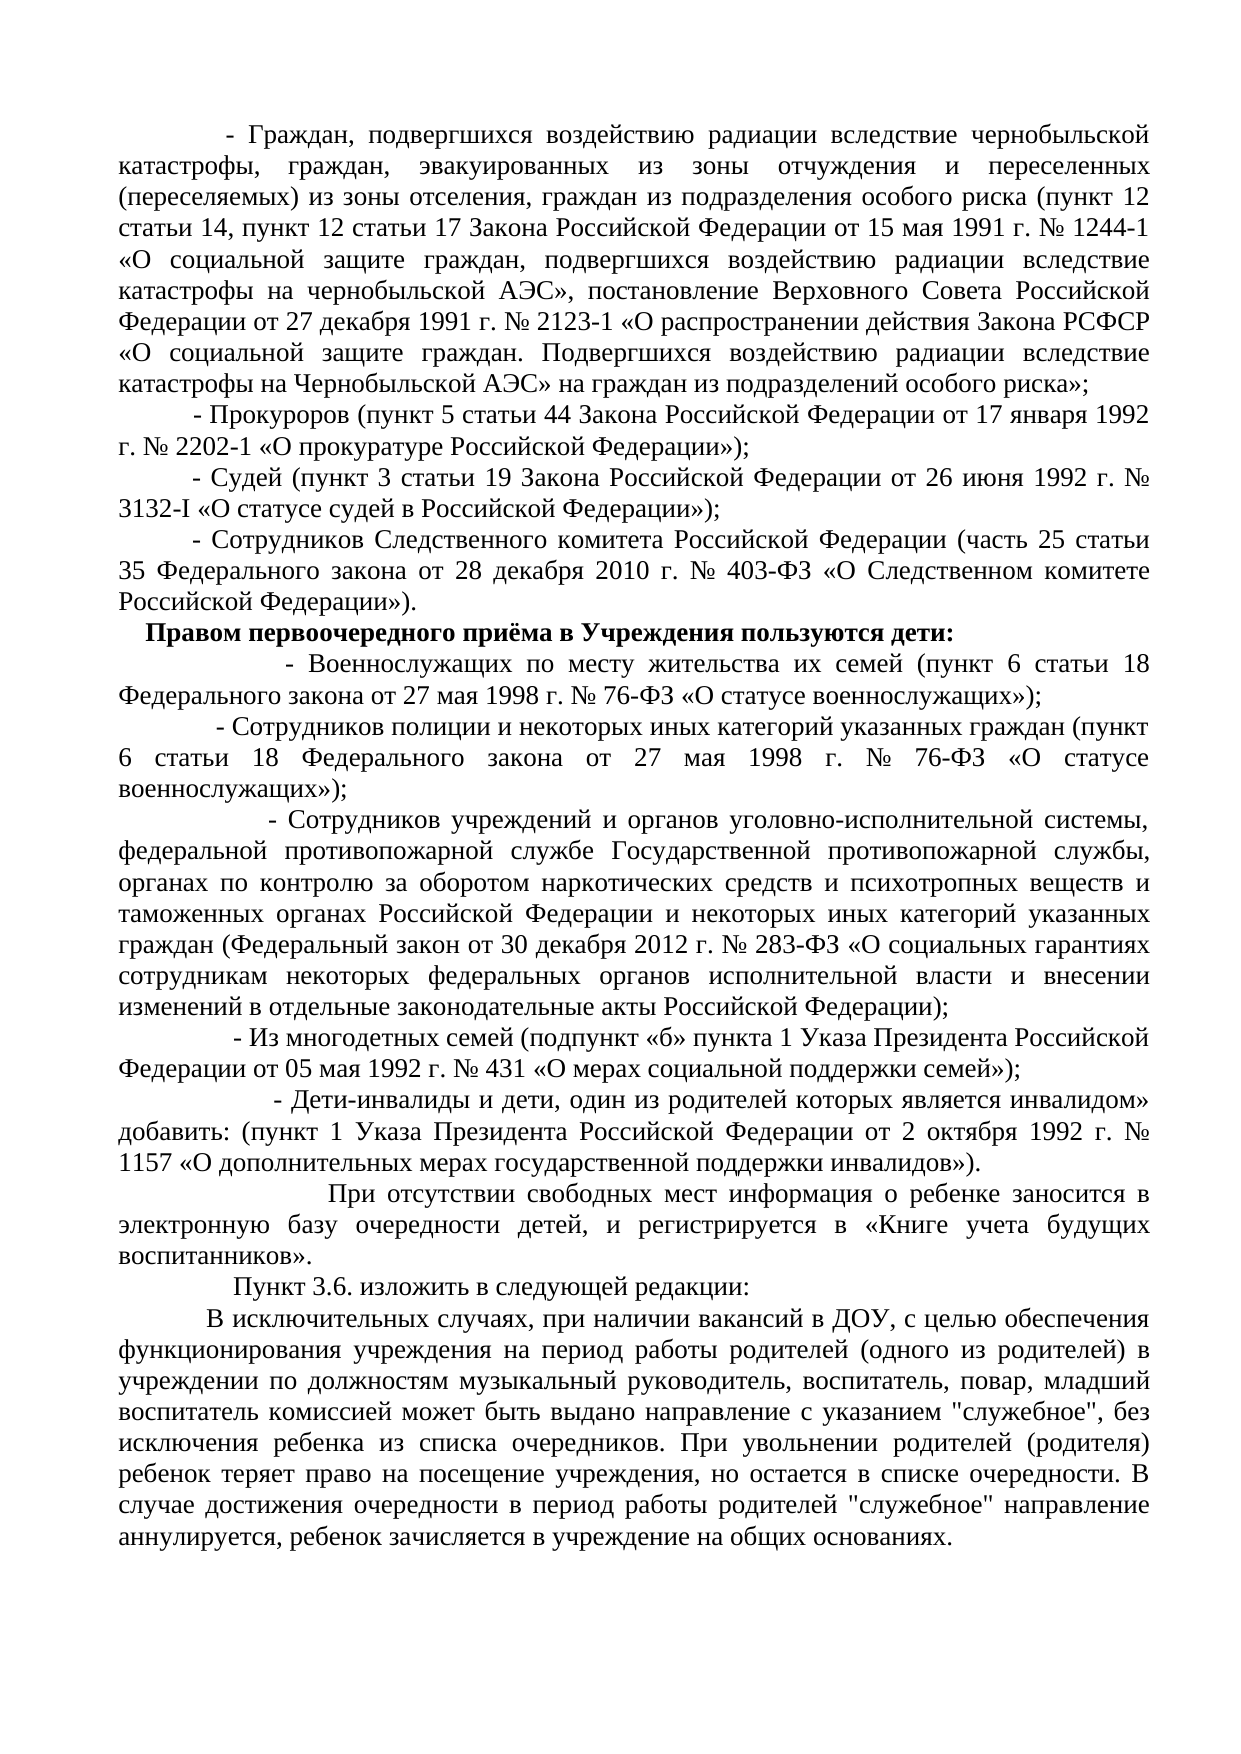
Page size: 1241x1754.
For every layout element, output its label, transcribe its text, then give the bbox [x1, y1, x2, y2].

text В исключительных случаях, при наличии вакансий в ДОУ, с целью обеспечения функционирования учреждения на период работы родителей (одного из родителей) в учреждении по должностям музыкальный руководитель, воспитатель, повар, младший воспитатель комиссией может быть выдано направление с указанием "служебное", без исключения ребенка из списка очередников. При увольнении родителей (родителя) ребенок теряет право на посещение учреждения, но остается в списке очередности. В случае достижения очередности в период работы родителей "служебное" направление аннулируется, ребенок зачисляется в учреждение на общих основаниях. [118, 1302, 1152, 1551]
text Пункт 3.6. изложить в следующей редакции: [118, 1271, 1152, 1302]
text - Прокуроров (пункт 5 статьи 44 Закона Российской Федерации от 17 января 1992 г. № 2202-1 «О прокуратуре Российской Федерации»); [118, 398, 1152, 461]
text - Сотрудников Следственного комитета Российской Федерации (часть 25 статьи 35 Федерального закона от 28 декабря 2010 г. № 403-ФЗ «О Следственном комитете Российской Федерации»). [118, 523, 1152, 616]
text Правом первоочередного приёма в Учреждения пользуются дети: [118, 616, 1152, 648]
text - Дети-инвалиды и дети, один из родителей которых является инвалидом» добавить: (пункт 1 Указа Президента Российской Федерации от 2 октября 1992 г. № 1157 «О дополнительных мерах государственной поддержки инвалидов»). [118, 1084, 1152, 1177]
text - Сотрудников учреждений и органов уголовно-исполнительной системы, федеральной противопожарной службе Государственной противопожарной службы, органах по контролю за оборотом наркотических средств и психотропных веществ и таможенных органах Российской Федерации и некоторых иных категорий указанных граждан (Федеральный закон от 30 декабря 2012 г. № 283-ФЗ «О социальных гарантиях сотрудникам некоторых федеральных органов исполнительной власти и внесении изменений в отдельные законодательные акты Российской Федерации); [118, 803, 1152, 1021]
text При отсутствии свободных мест информация о ребенке заносится в электронную базу очередности детей, и регистрируется в «Книге учета будущих воспитанников». [118, 1177, 1152, 1271]
text - Судей (пункт 3 статьи 19 Закона Российской Федерации от 26 июня 1992 г. № 3132-I «О статусе судей в Российской Федерации»); [118, 461, 1152, 523]
text - Сотрудников полиции и некоторых иных категорий указанных граждан (пункт 6 статьи 18 Федерального закона от 27 мая 1998 г. № 76-ФЗ «О статусе военнослужащих»); [118, 710, 1152, 803]
text - Из многодетных семей (подпункт «б» пункта 1 Указа Президента Российской Федерации от 05 мая 1992 г. № 431 «О мерах социальной поддержки семей»); [118, 1021, 1152, 1084]
text - Военнослужащих по месту жительства их семей (пункт 6 статьи 18 Федерального закона от 27 мая 1998 г. № 76-ФЗ «О статусе военнослужащих»); [118, 648, 1152, 710]
text - Граждан, подвергшихся воздействию радиации вследствие чернобыльской катастрофы, граждан, эвакуированных из зоны отчуждения и переселенных (переселяемых) из зоны отселения, граждан из подразделения особого риска (пункт 12 статьи 14, пункт 12 статьи 17 Закона Российской Федерации от 15 мая 1991 г. № 1244-1 «О социальной защите граждан, подвергшихся воздействию радиации вследствие катастрофы на чернобыльской АЭС», постановление Верховного Совета Российской Федерации от 27 декабря 1991 г. № 2123-1 «О распространении действия Закона РСФСР «О социальной защите граждан. Подвергшихся воздействию радиации вследствие катастрофы на Чернобыльской АЭС» на граждан из подразделений особого риска»; [118, 118, 1152, 398]
